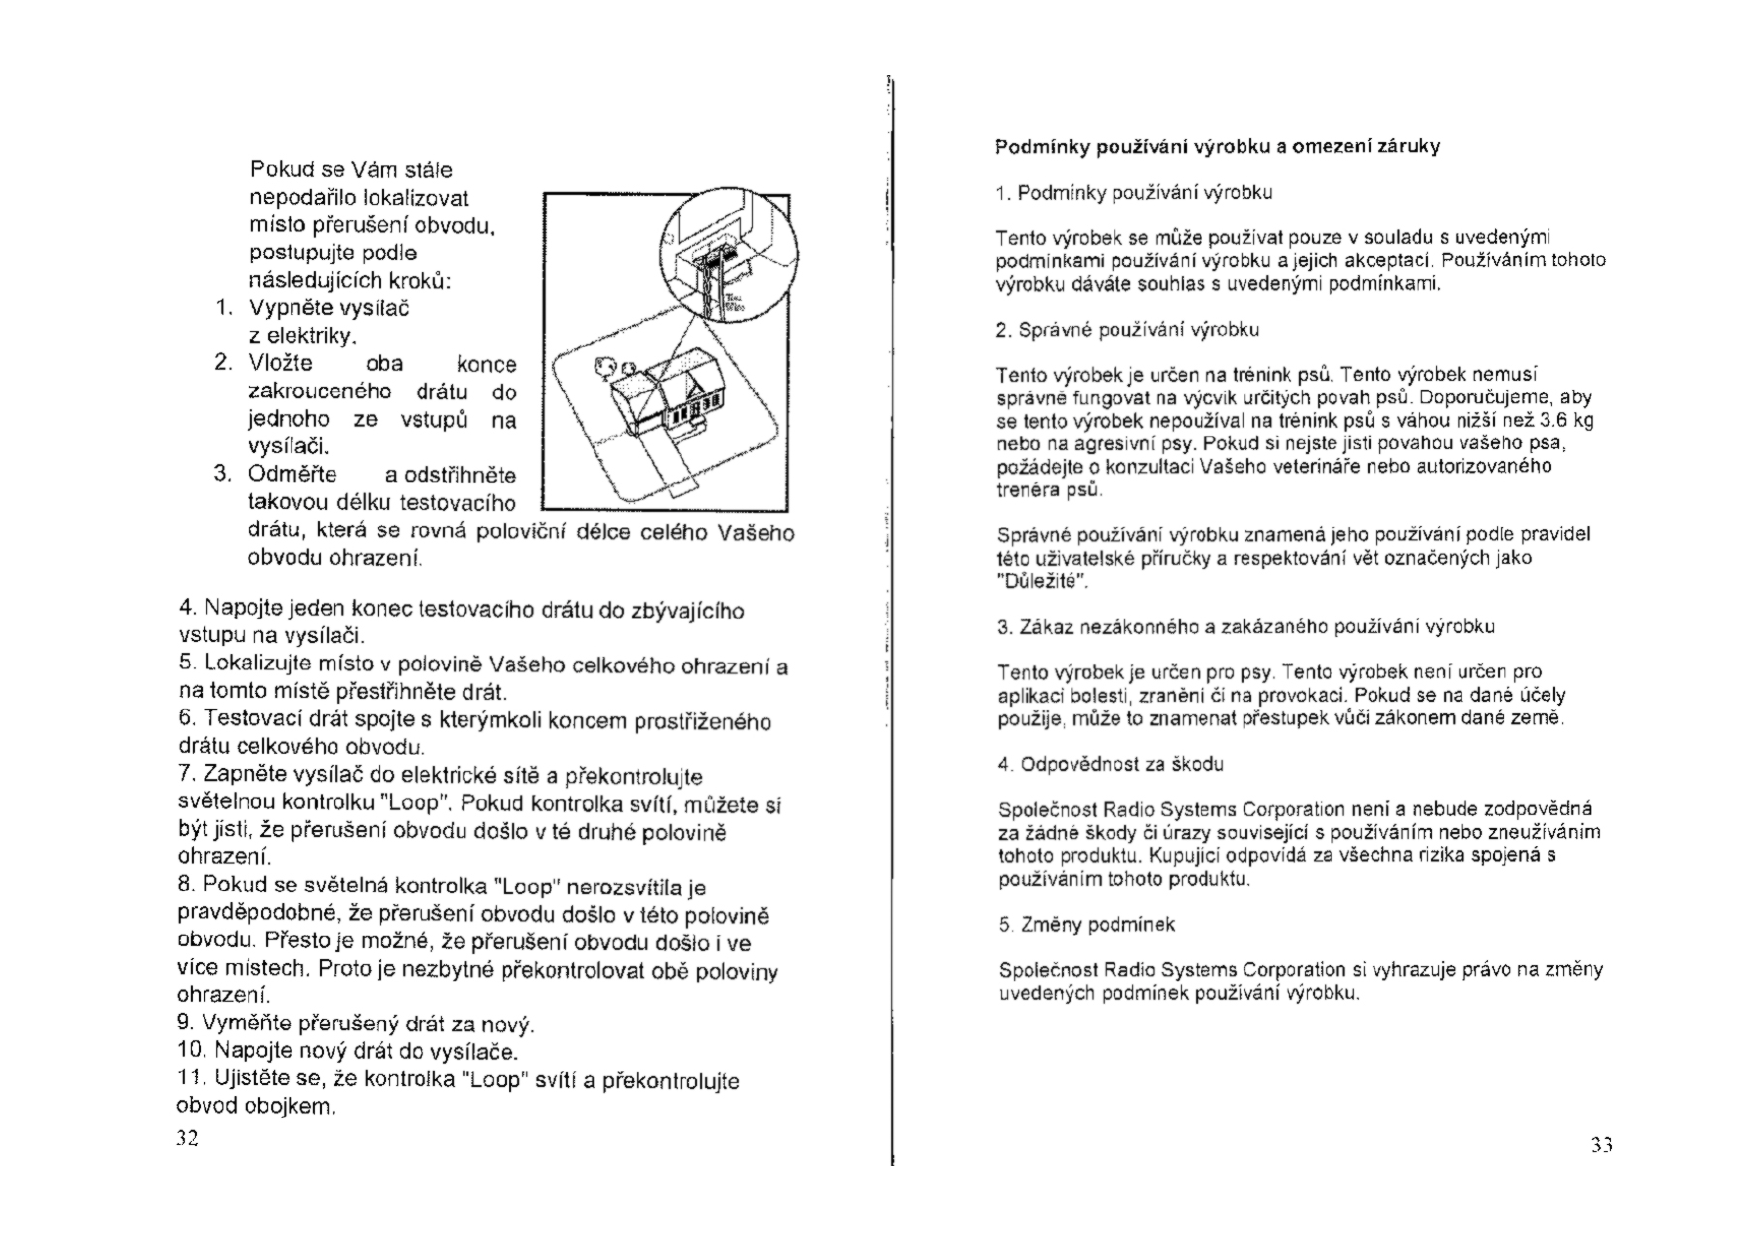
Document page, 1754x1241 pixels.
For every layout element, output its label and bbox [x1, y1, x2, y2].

picture [75, 75, 1678, 1166]
